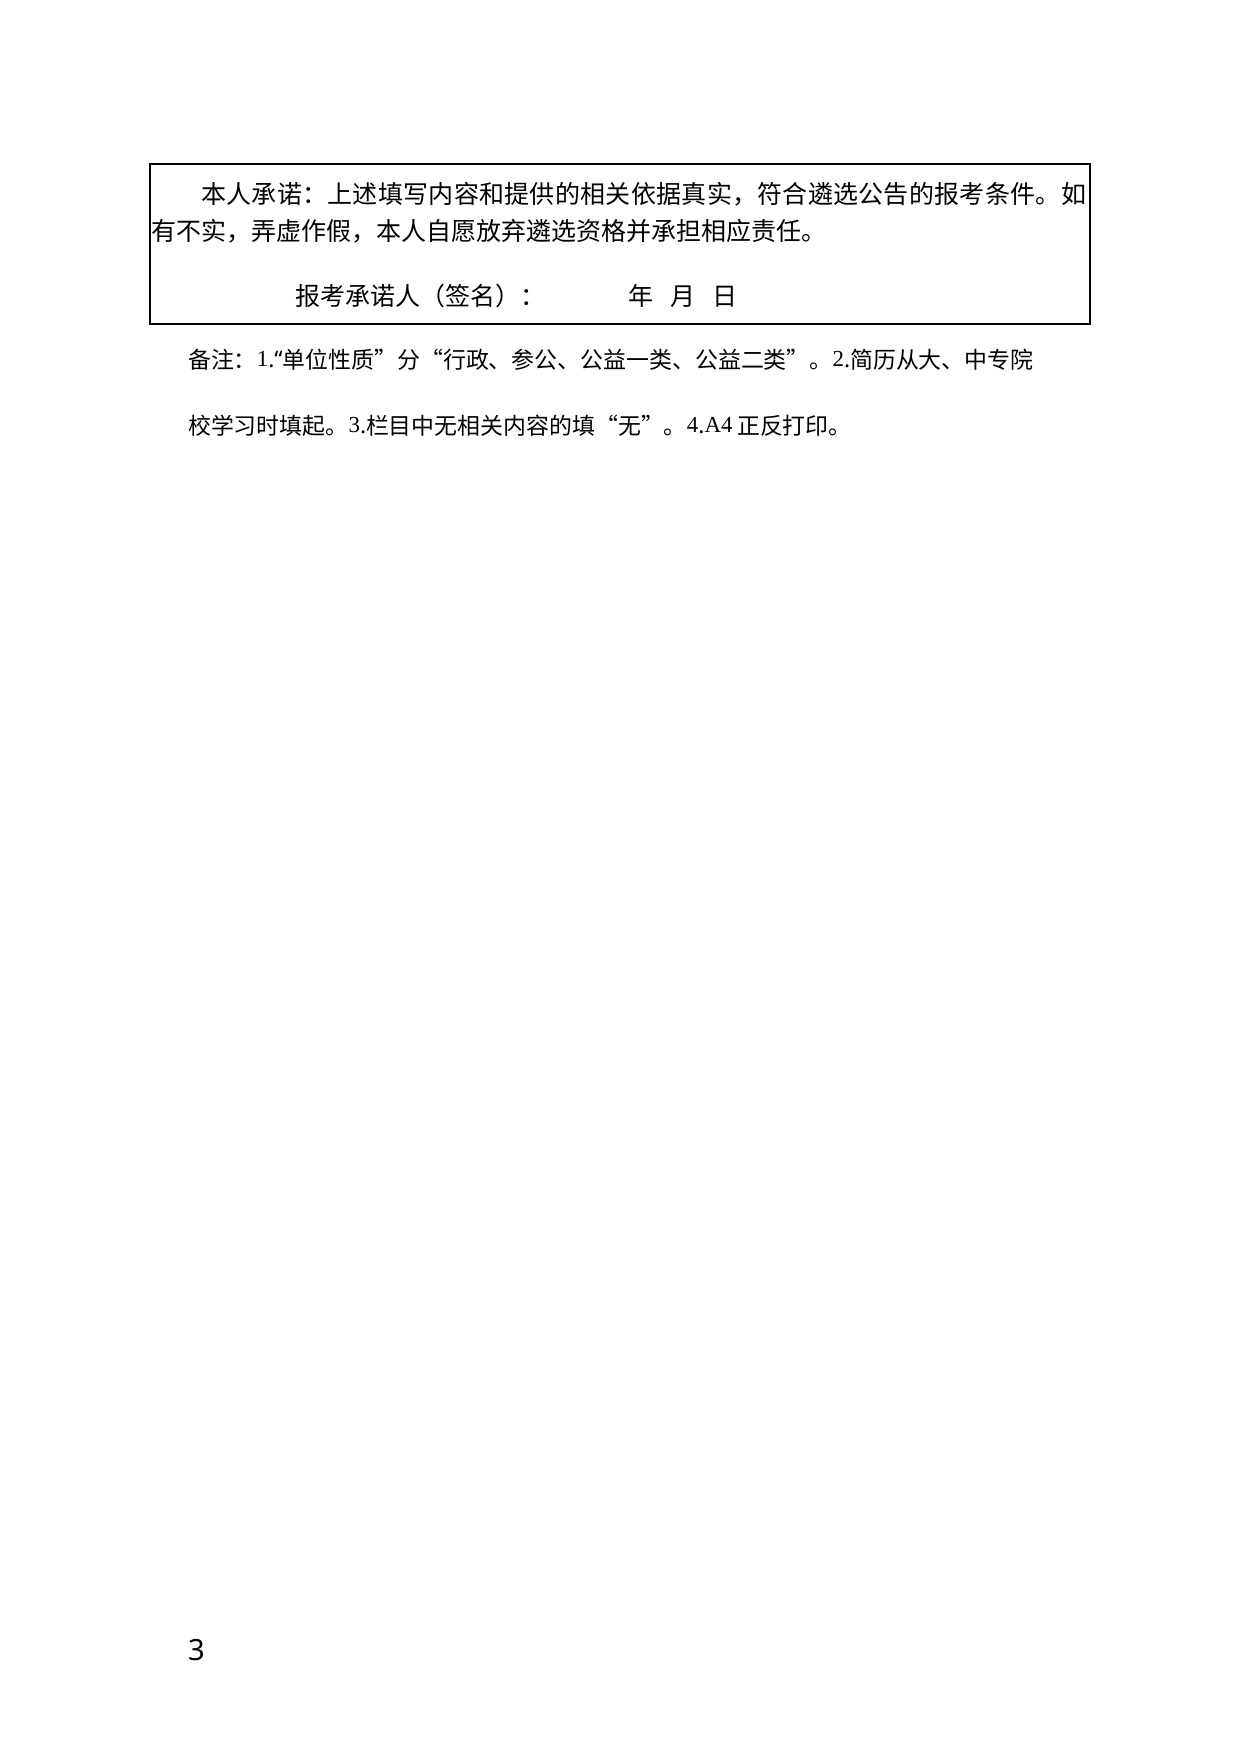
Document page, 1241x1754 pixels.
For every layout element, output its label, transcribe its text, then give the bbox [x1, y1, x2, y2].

table_cell 本人承诺：上述填写内容和提供的相关依据真实，符合遴选公告的报考条件。如有不实，弄虚作假，本人自愿放弃遴选资格并承担相应责任。 报考承诺人（签名）： 年 月 日 [151, 165, 1089, 323]
text 备注：1.“单位性质”分“行政、参公、公益一类、公益二类”。2.简历从大、中专院校学习时填起。3.栏目中无相关内容的填“无”。4.A4正反打印。 [188, 325, 1052, 458]
